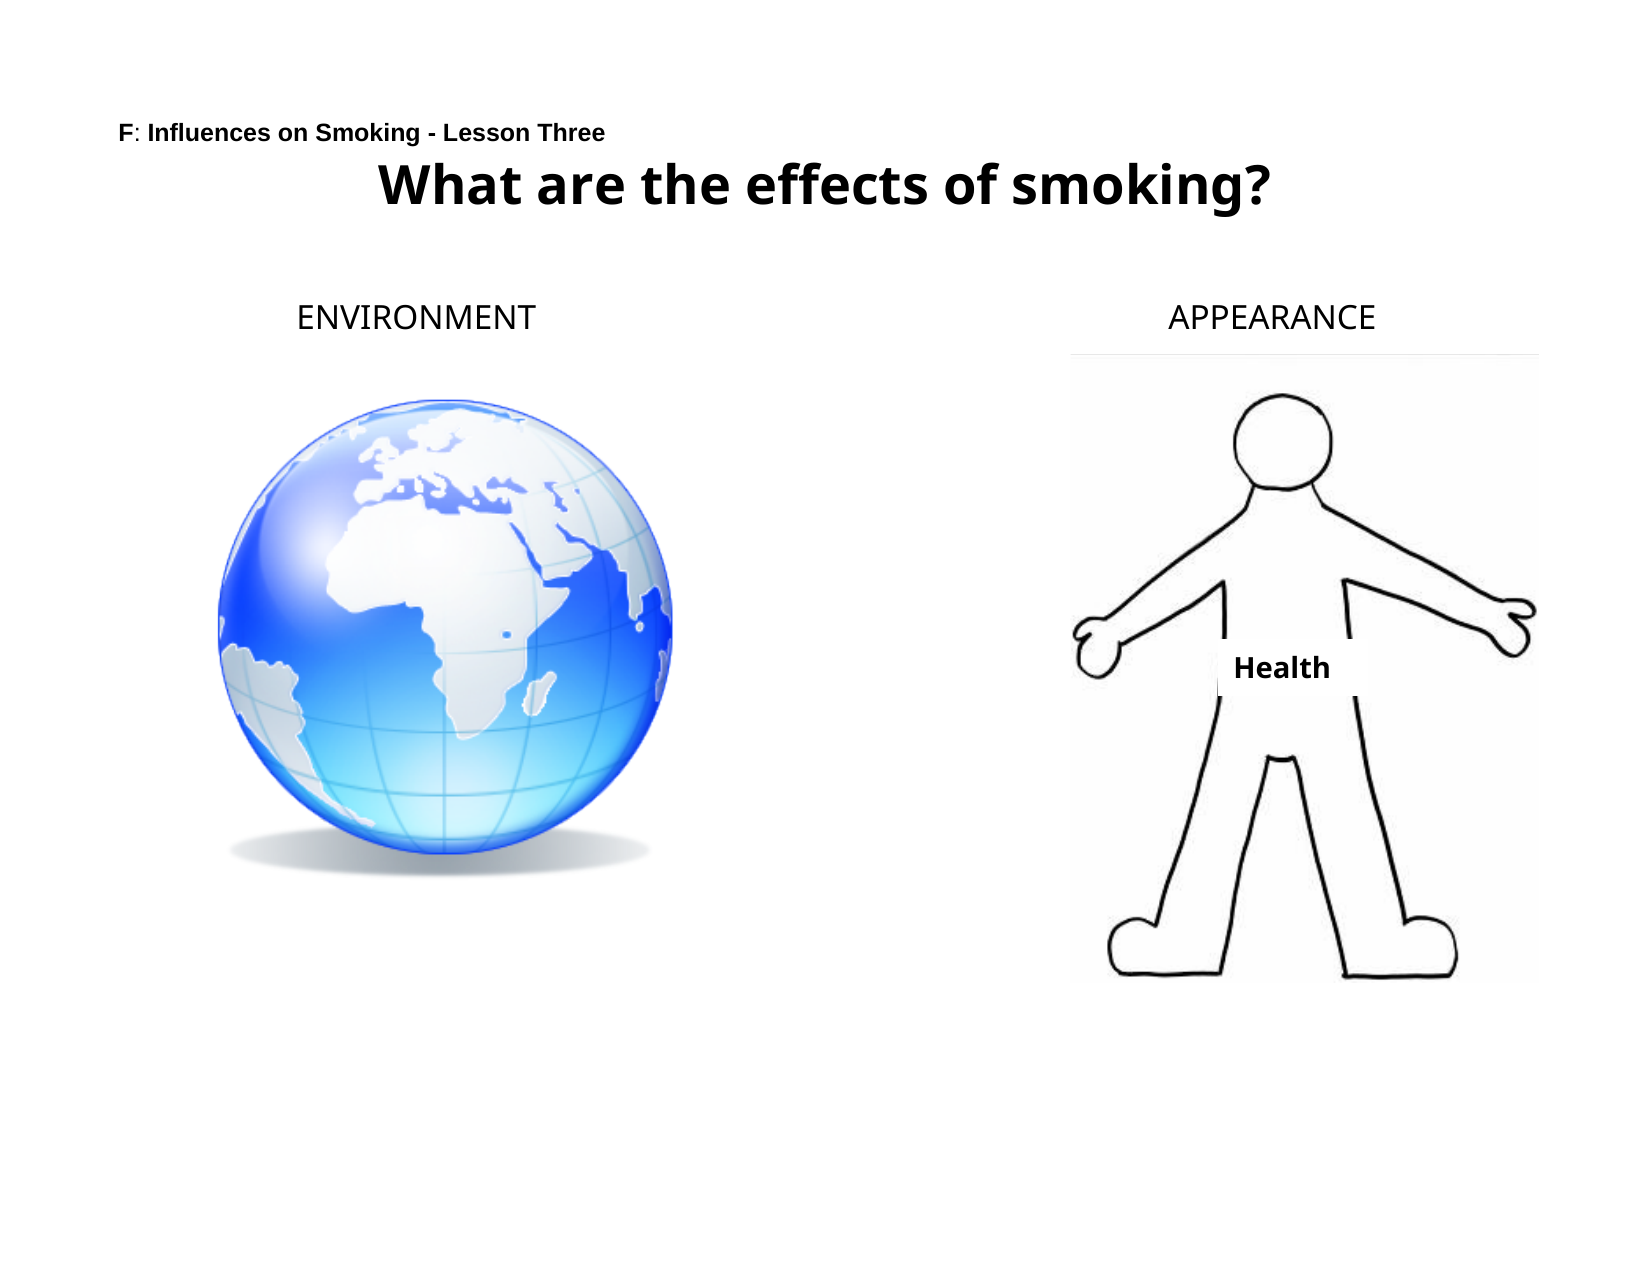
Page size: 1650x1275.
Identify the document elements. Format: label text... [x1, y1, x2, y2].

picture [183, 391, 689, 897]
text F: Influences on Smoking - Lesson Three [118, 118, 1532, 147]
text What are the effects of smoking? [118, 147, 1532, 221]
text ENVIRONMENT APPEARANCE [118, 294, 1532, 340]
picture [1070, 354, 1539, 983]
